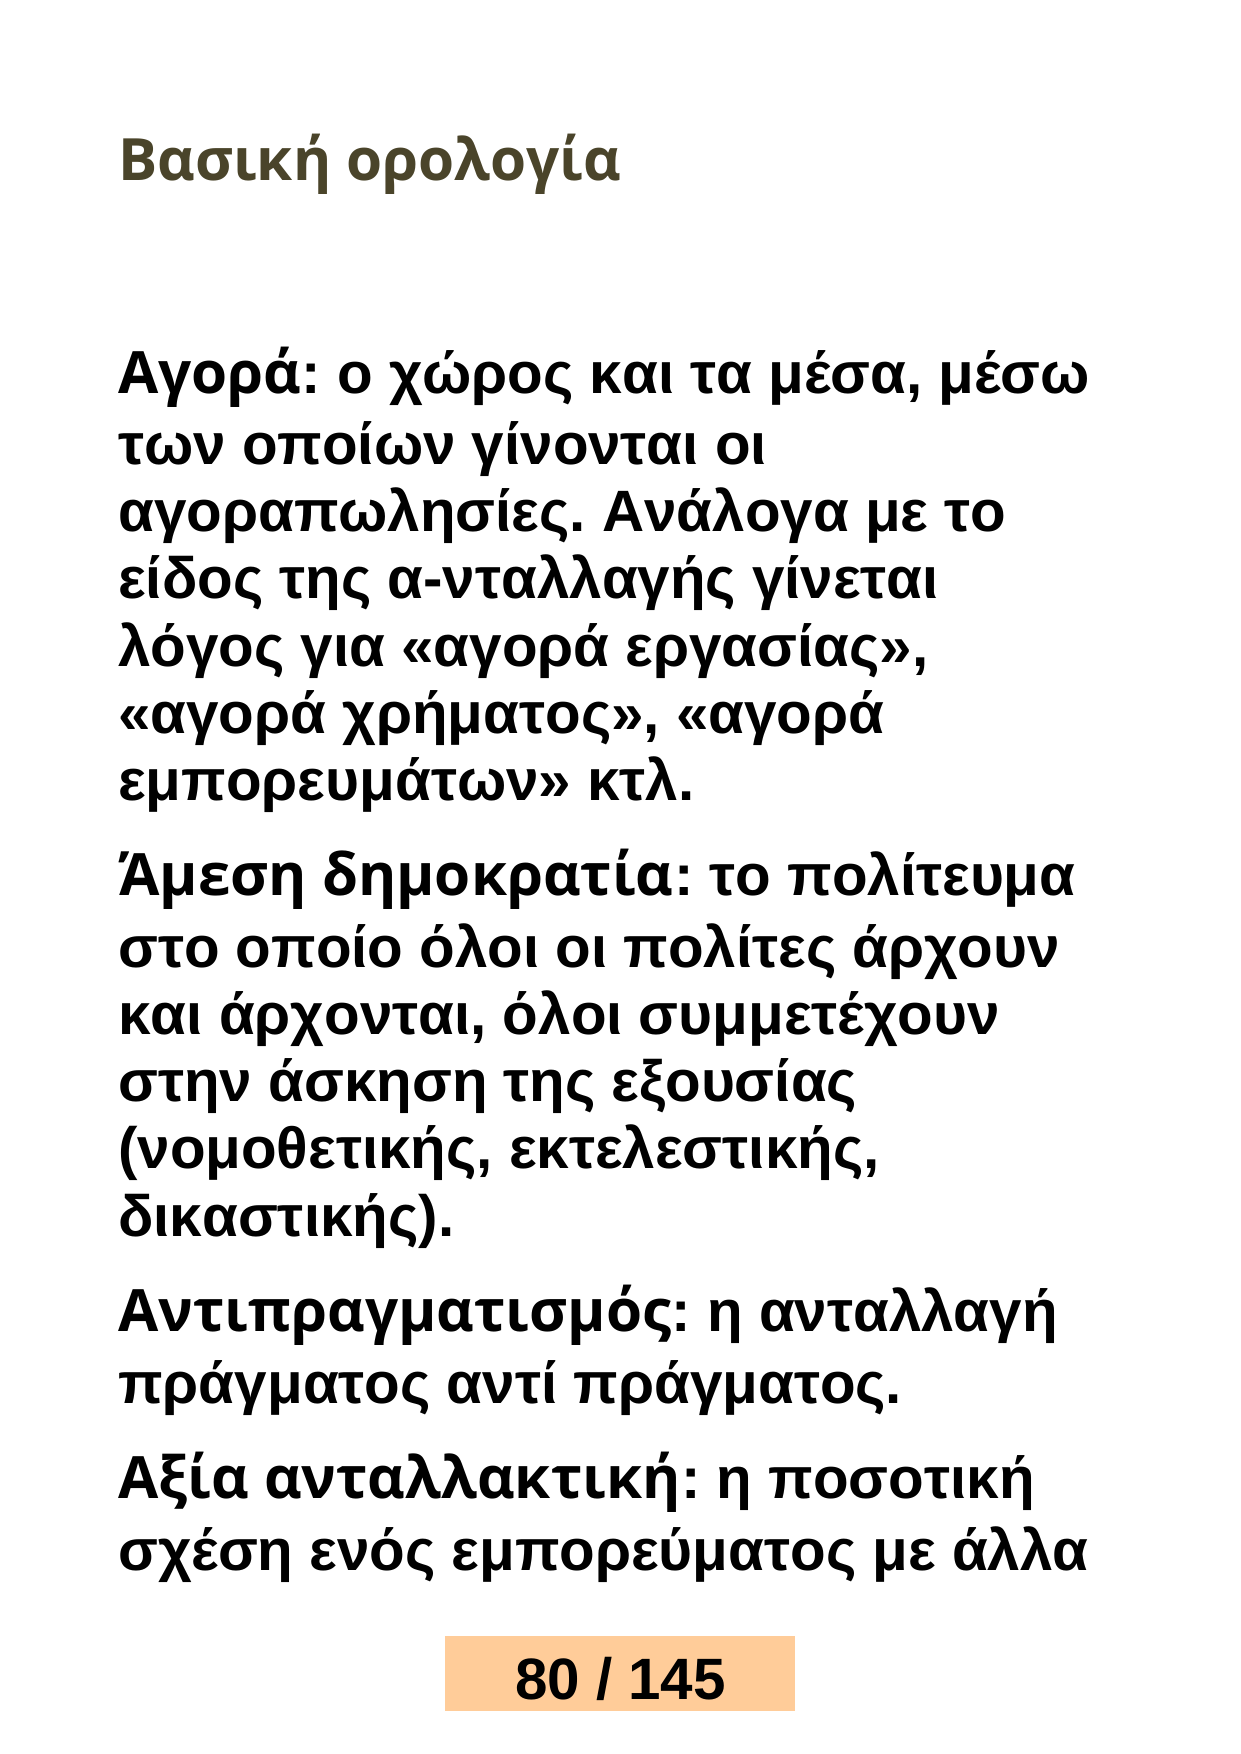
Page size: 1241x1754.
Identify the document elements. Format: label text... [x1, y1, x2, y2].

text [118, 1437, 1122, 1583]
text Βασική ορολογία [118, 118, 1122, 198]
text Αγορά: ο χώρος και τα μέσα, μέσω των οποίων γίνονται οι αγοραπωλησίες. Ανάλογα με το είδος της α-νταλλαγής γίνεται λόγος για «αγορά εργασίας», «αγορά χρήματος», «αγορά εμπορευμάτων» κτλ. [118, 331, 1122, 813]
text Αντιπραγματισμός: η ανταλλαγή πράγματος αντί πράγματος. [118, 1269, 1122, 1416]
text Άμεση δημοκρατία: το πολίτευμα στο οποίο όλοι οι πολίτες άρχουν και άρχονται, όλοι συμμετέχουν στην άσκηση της εξουσίας (νομοθετικής, εκτελεστικής, δικαστικής). [118, 833, 1122, 1248]
